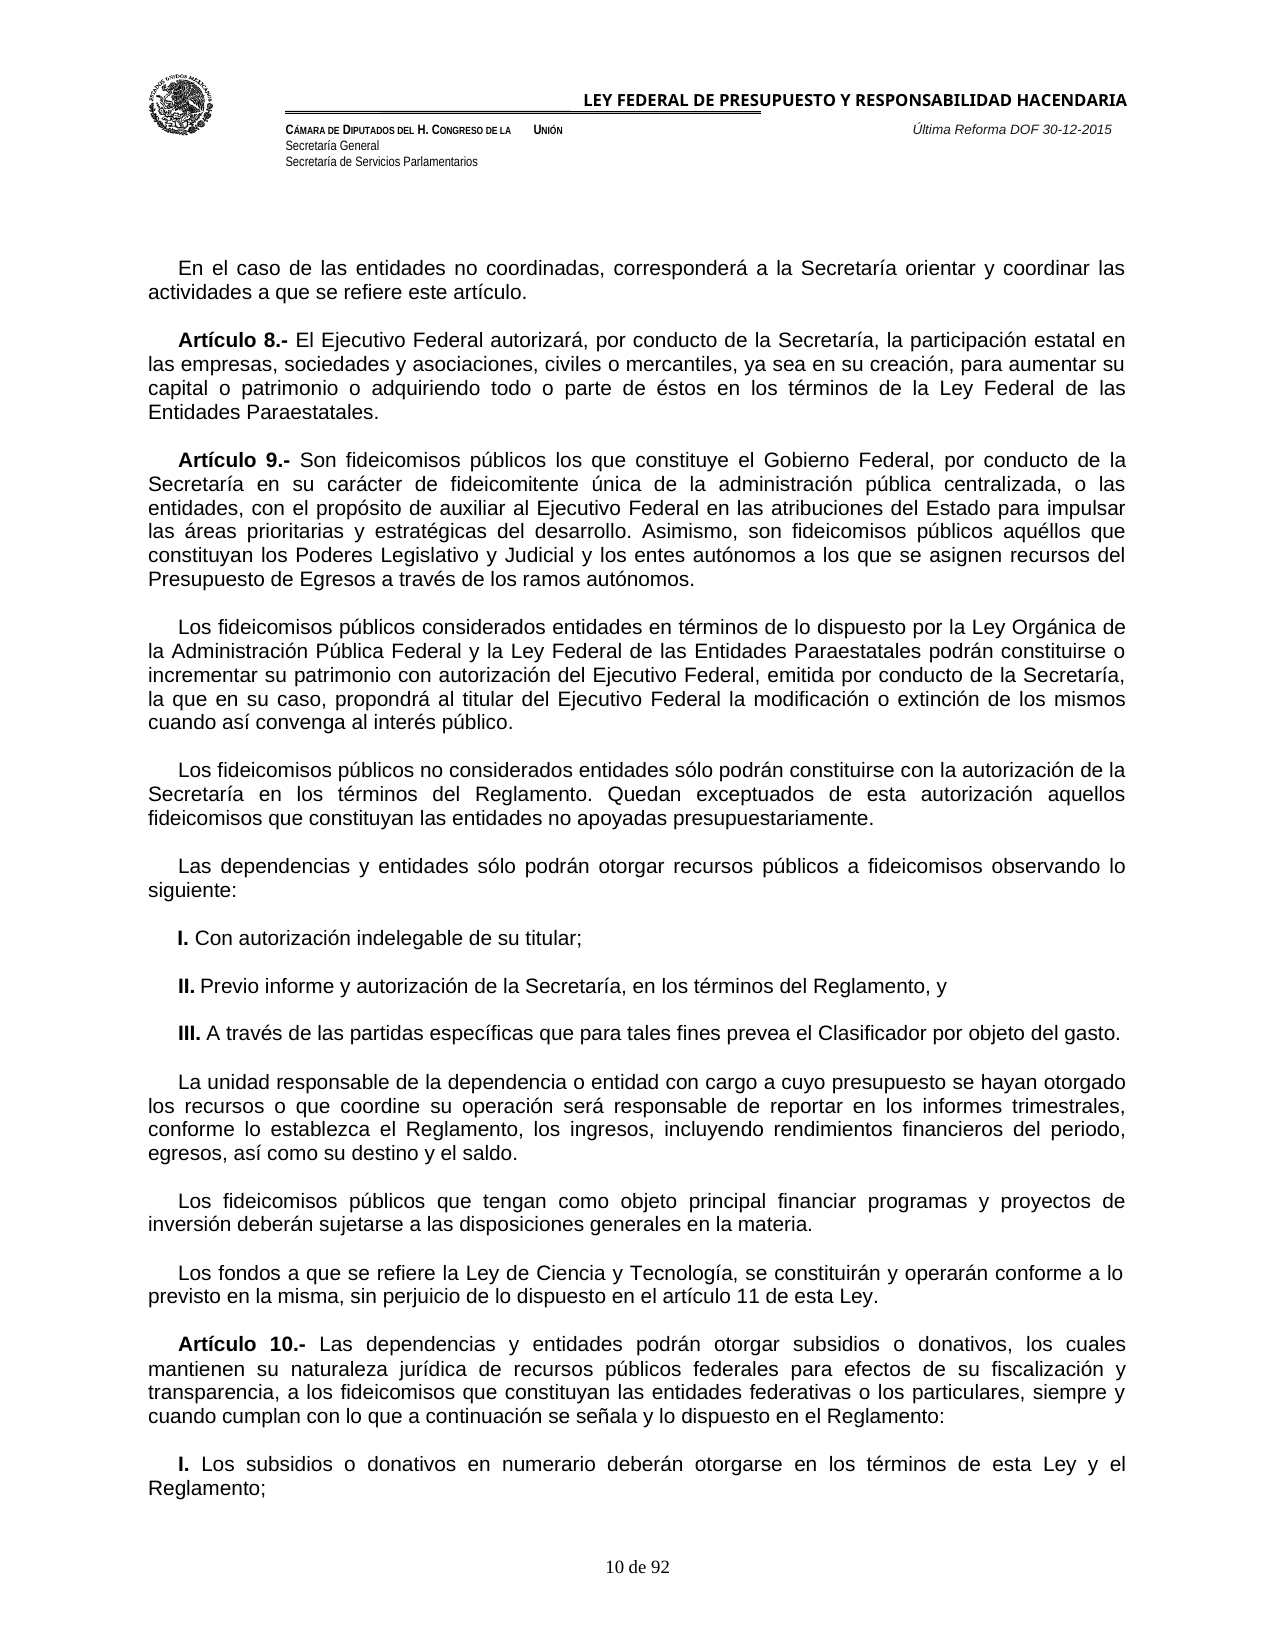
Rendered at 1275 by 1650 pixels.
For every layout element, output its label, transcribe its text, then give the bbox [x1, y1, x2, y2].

text La unidad responsable de la dependencia o entidad con cargo a cuyo presupuesto se hayan otorgado los recursos o que coordine su operación será responsable de reportar en los informes trimestrales, conforme lo establezca el Reglamento, los ingresos, incluyendo rendimientos financieros del periodo, egresos, así como su destino y el saldo. [148, 1070, 1127, 1164]
text Artículo 10.- Las dependencias y entidades podrán otorgar subsidios o donativos, los cuales mantienen su naturaleza jurídica de recursos públicos federales para efectos de su fiscalización y transparencia, a los fideicomisos que constituyan las entidades federativas o los particulares, siempre y cuando cumplan con lo que a continuación se señala y lo dispuesto en el Reglamento: [148, 1333, 1127, 1428]
text Artículo 9.- Son fideicomisos públicos los que constituye el Gobierno Federal, por conducto de la Secretaría en su carácter de fideicomitente única de la administración pública centralizada, o las entidades, con el propósito de auxiliar al Ejecutivo Federal en las atribuciones del Estado para impulsar las áreas prioritarias y estratégicas del desarrollo. Asimismo, son fideicomisos públicos aquéllos que constituyan los Poderes Legislativo y Judicial y los entes autónomos a los que se asignen recursos del Presupuesto de Egresos a través de los ramos autónomos. [148, 448, 1127, 591]
text CÁMARA DE DIPUTADOS DEL H. CONGRESO DE LA [285, 121, 529, 137]
text Los fideicomisos públicos no considerados entidades sólo podrán constituirse con la autorización de la Secretaría en los términos del Reglamento. Quedan exceptuados de esta autorización aquellos fideicomisos que constituyan las entidades no apoyadas presupuestariamente. [148, 759, 1127, 829]
text En el caso de las entidades no coordinadas, corresponderá a la Secretaría orientar y coordinar las actividades a que se refiere este artículo. [148, 257, 1127, 304]
text Secretaría de Servicios Parlamentarios [285, 153, 529, 169]
text Última Reforma DOF 30-12-2015 [912, 122, 1127, 137]
text Artículo 8.- El Ejecutivo Federal autorizará, por conducto de la Secretaría, la participación estatal en las empresas, sociedades y asociaciones, civiles o mercantiles, ya sea en su creación, para aumentar su capital o patrimonio o adquiriendo todo o parte de éstos en los términos de la Ley Federal de las Entidades Paraestatales. [148, 328, 1127, 423]
text 10 de 92 [148, 1556, 1127, 1578]
text Las dependencias y entidades sólo podrán otorgar recursos públicos a fideicomisos observando lo siguiente: [148, 855, 1127, 901]
text I. Con autorización indelegable de su titular; [177, 925, 1127, 949]
text I. Los subsidios o donativos en numerario deberán otorgarse en los términos de esta Ley y el Reglamento; [148, 1453, 1127, 1499]
text Los fideicomisos públicos considerados entidades en términos de lo dispuesto por la Ley Orgánica de la Administración Pública Federal y la Ley Federal de las Entidades Paraestatales podrán constituirse o incrementar su patrimonio con autorización del Ejecutivo Federal, emitida por conducto de la Secretaría, la que en su caso, propondrá al titular del Ejecutivo Federal la modificación o extinción de los mismos cuando así convenga al interés público. [148, 615, 1127, 734]
list A través de las partidas específicas que para tales fines prevea el Clasificador por objeto del gasto. [178, 1021, 1127, 1045]
list Previo informe y autorización de la Secretaría, en los términos del Reglamento, y [178, 973, 1127, 997]
text UNIÓN [533, 121, 837, 137]
text Secretaría General [285, 138, 529, 153]
text Los fondos a que se refiere la Ley de Ciencia y Tecnología, se constituirán y operarán conforme a lo previsto en la misma, sin perjuicio de lo dispuesto en el artículo 11 de esta Ley. [148, 1261, 1125, 1308]
text LEY FEDERAL DE PRESUPUESTO Y RESPONSABILIDAD HACENDARIA [148, 88, 1127, 111]
text Los fideicomisos públicos que tengan como objeto principal financiar programas y proyectos de inversión deberán sujetarse a las disposiciones generales en la materia. [148, 1189, 1127, 1236]
picture [147, 73, 214, 136]
